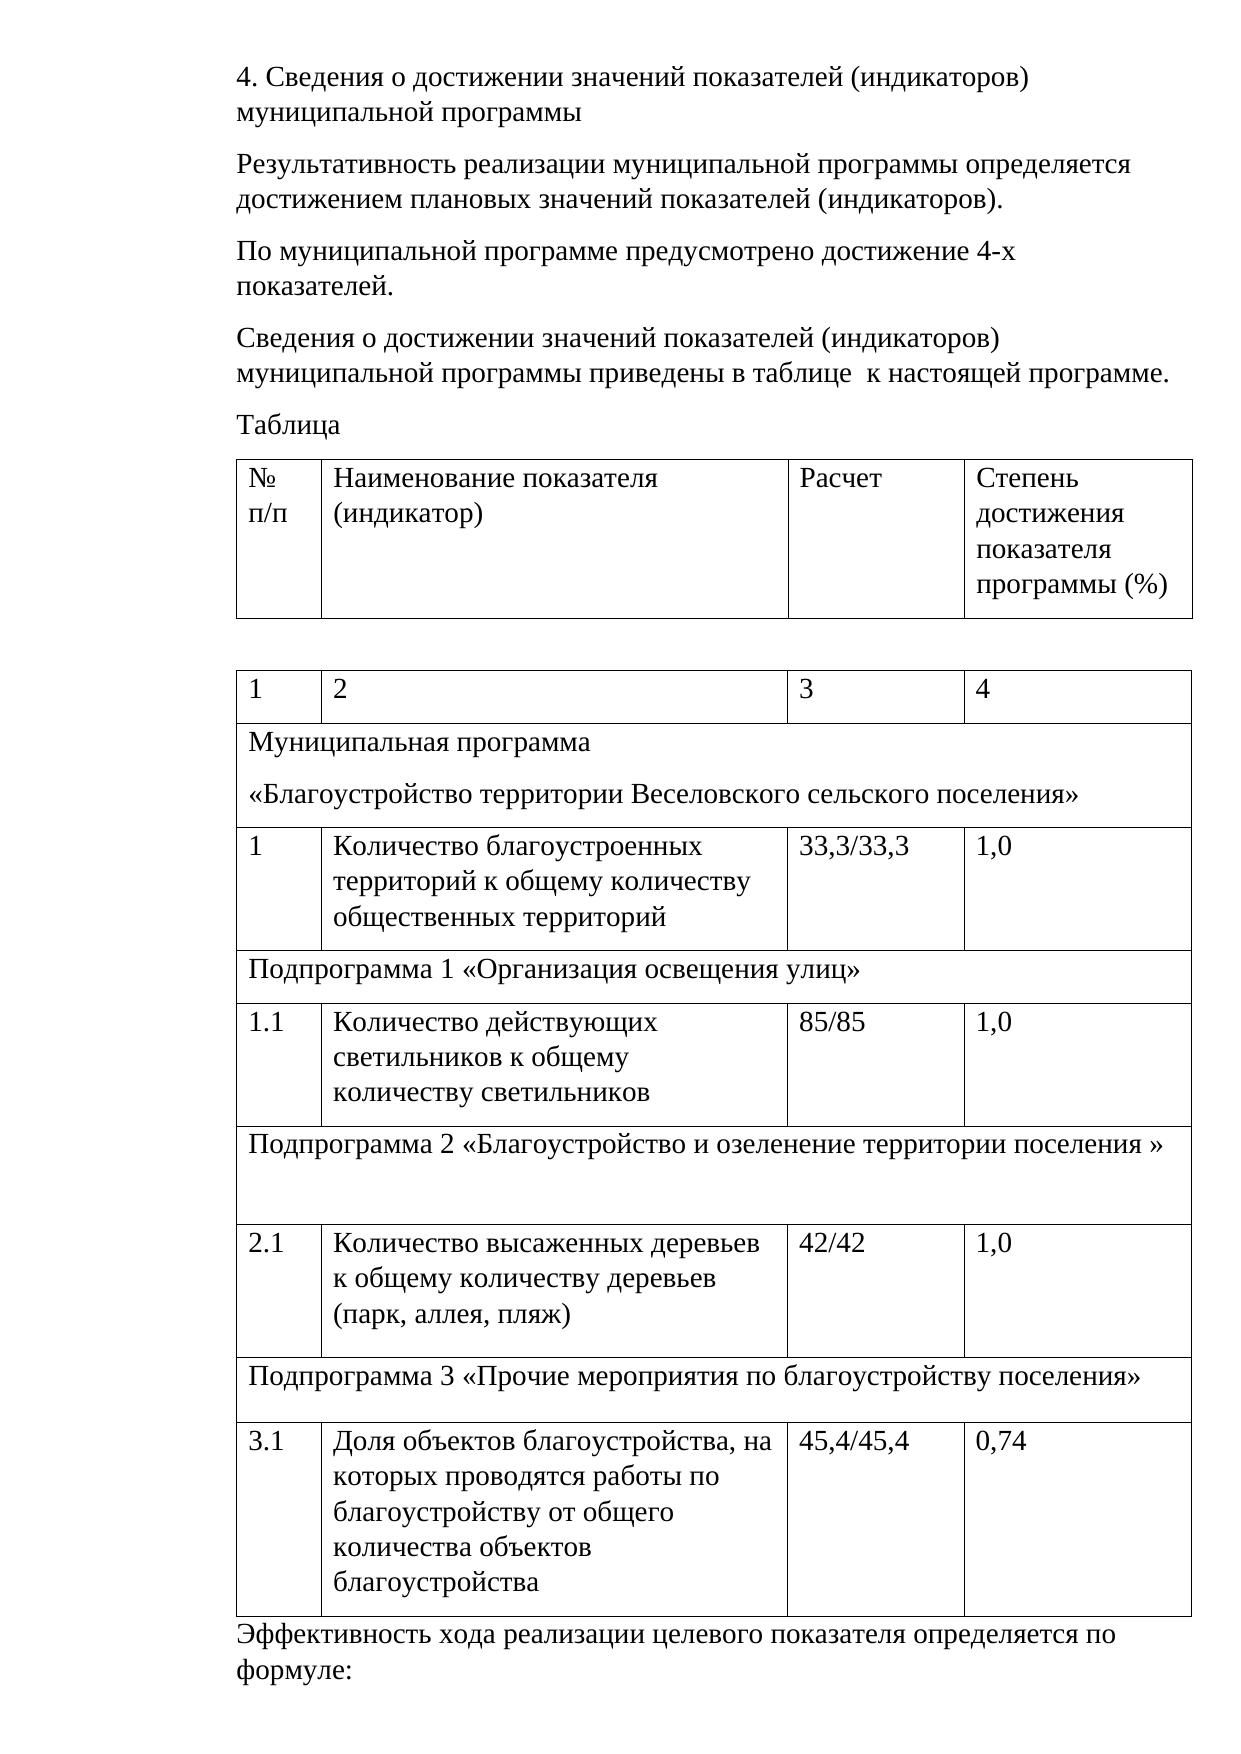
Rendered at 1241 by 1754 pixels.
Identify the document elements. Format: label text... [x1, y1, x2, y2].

table_cell Муниципальная программа «Благоустройство территории Веселовского сельского поселения» [237, 724, 1191, 827]
table_cell 0,74 [965, 1423, 1191, 1616]
text Сведения о достижении значений показателей (индикаторов) муниципальной программы приведены в таблице к настоящей программе. [236, 320, 1181, 389]
table_cell 1,0 [965, 1225, 1191, 1357]
table_cell 1.1 [237, 1004, 321, 1126]
text Таблица [236, 407, 1181, 441]
table_cell Количество благоустроенных территорий к общему количеству общественных территорий [322, 828, 787, 950]
table_header Наименование показателя (индикатор) [322, 460, 788, 617]
table_cell Количество действующих светильников к общему количеству светильников [322, 1004, 787, 1126]
table_cell Подпрограмма 3 «Прочие мероприятия по благоустройству поселения» [237, 1358, 1191, 1422]
table_header № п/п [237, 460, 321, 617]
text По муниципальной программе предусмотрено достижение 4-х показателей. [236, 233, 1181, 302]
table_cell 2.1 [237, 1225, 321, 1357]
table_header 3 [788, 671, 964, 723]
table_header 4 [965, 671, 1191, 723]
table_cell 42/42 [788, 1225, 964, 1357]
table_cell 1 [237, 828, 321, 950]
table_header Расчет [789, 460, 964, 617]
table_header 2 [322, 671, 787, 723]
table_cell Количество высаженных деревьев к общему количеству деревьев (парк, аллея, пляж) [322, 1225, 787, 1357]
table_cell 85/85 [788, 1004, 964, 1126]
table_cell 1,0 [965, 1004, 1191, 1126]
text Результативность реализации муниципальной программы определяется достижением плановых значений показателей (индикаторов). [236, 146, 1181, 215]
table_cell Подпрограмма 2 «Благоустройство и озеленение территории поселения » [237, 1127, 1191, 1224]
table_cell 45,4/45,4 [788, 1423, 964, 1616]
table_cell 1,0 [965, 828, 1191, 950]
table_cell Доля объектов благоустройства, на которых проводятся работы по благоустройству от общего количества объектов благоустройства [322, 1423, 787, 1616]
table_header Степень достижения показателя программы (%) [965, 460, 1192, 617]
table_header 1 [237, 671, 321, 723]
text Эффективность хода реализации целевого показателя определяется по формуле: [236, 1617, 1181, 1685]
table_cell Подпрограмма 1 «Организация освещения улиц» [237, 951, 1191, 1003]
table_cell 33,3/33,3 [788, 828, 964, 950]
text 4. Сведения о достижении значений показателей (индикаторов) муниципальной программы [236, 59, 1181, 128]
table_cell 3.1 [237, 1423, 321, 1616]
